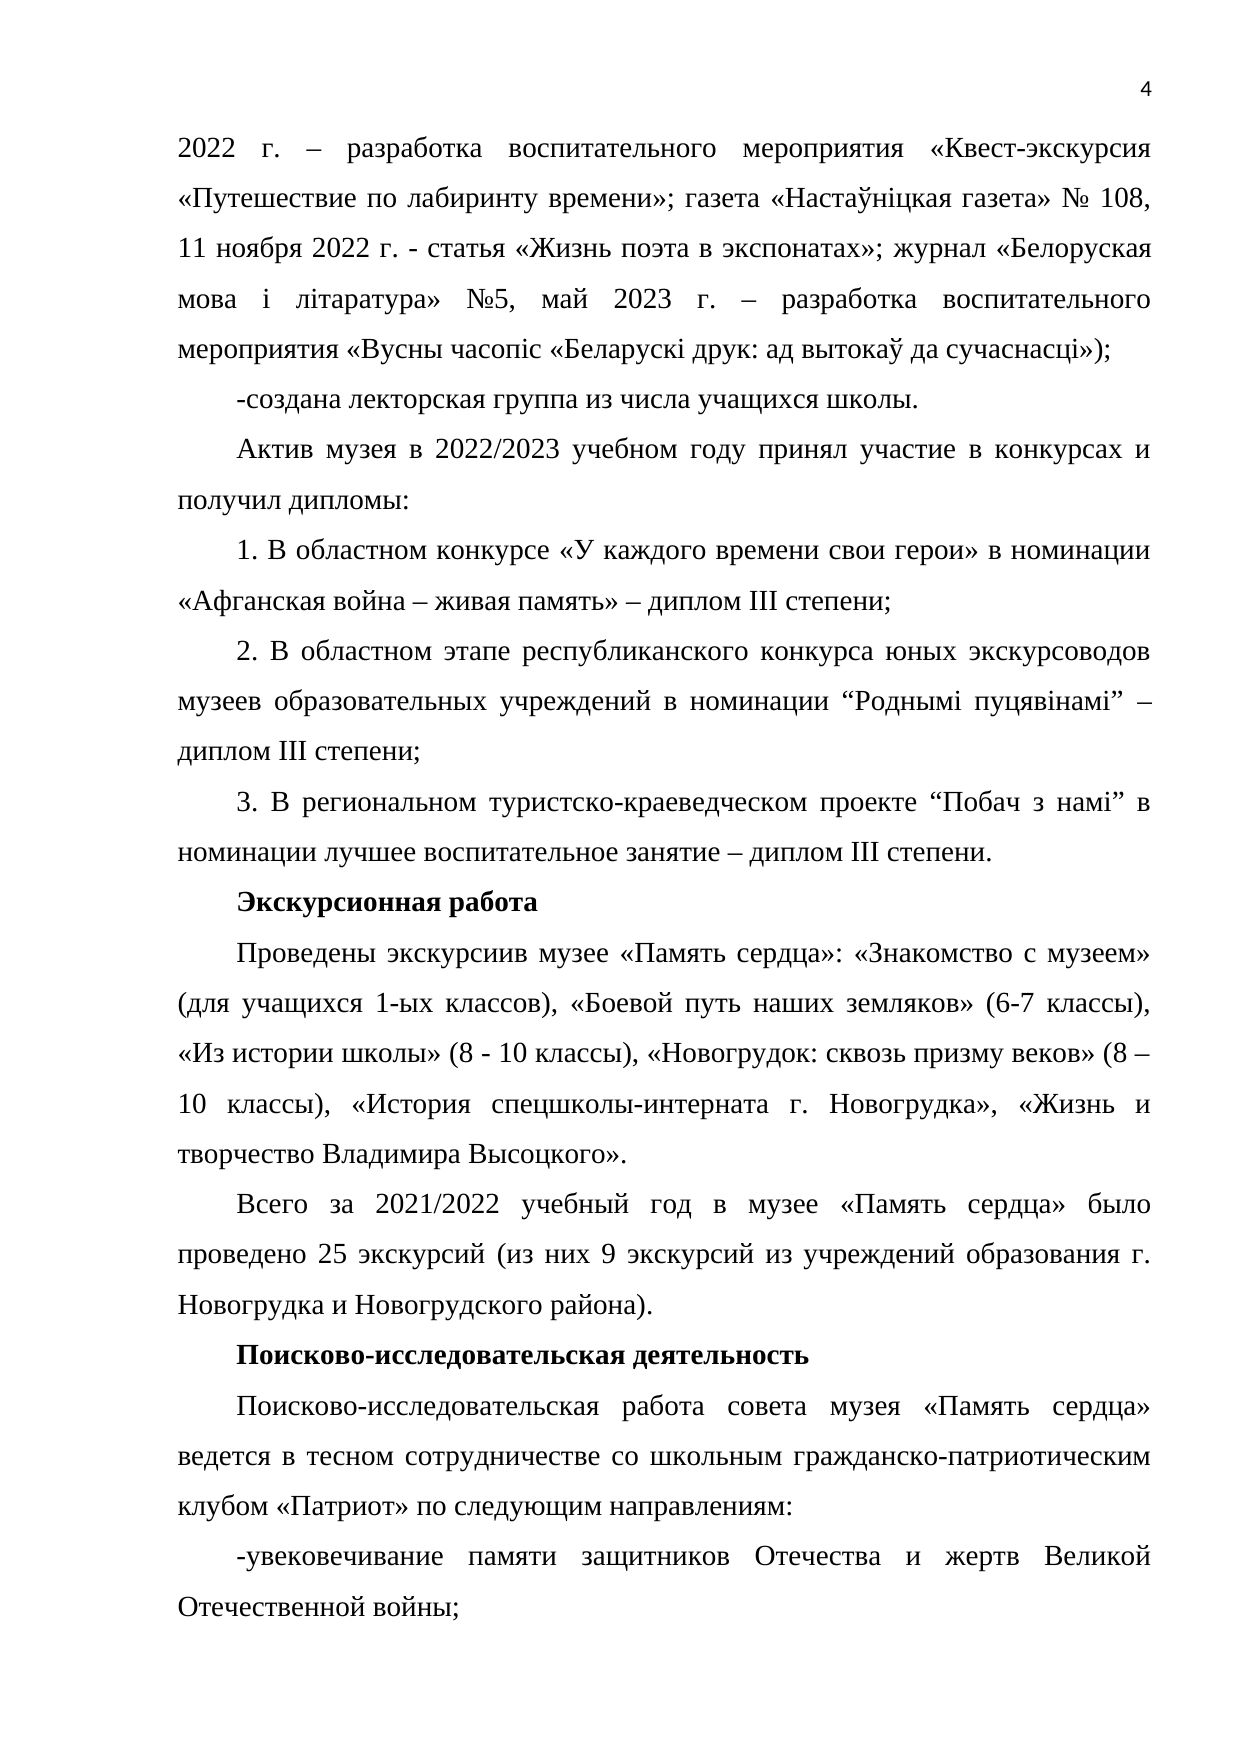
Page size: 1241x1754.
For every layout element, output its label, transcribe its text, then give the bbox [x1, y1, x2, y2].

text 1. В областном конкурсе «У каждого времени свои герои» в номинации «Афганская война – живая память» – диплом III степени; [177, 532, 1152, 616]
text Поисково-исследовательская деятельность [177, 1337, 1152, 1371]
text Проведены экскурсиив музее «Память сердца»: «Знакомство с музеем» (для учащихся 1-ых классов), «Боевой путь наших земляков» (6-7 классы), «Из истории школы» (8 - 10 классы), «Новогрудок: сквозь призму веков» (8 – 10 классы), «История спецшколы-интерната г. Новогрудка», «Жизнь и творчество Владимира Высоцкого». [177, 935, 1152, 1169]
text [177, 130, 1152, 364]
text Всего за 2021/2022 учебный год в музее «Память сердца» было проведено 25 экскурсий (из них 9 экскурсий из учреждений образования г. Новогрудка и Новогрудского района). [177, 1186, 1152, 1321]
text Экскурсионная работа [177, 884, 1152, 918]
text Поисково-исследовательская работа совета музея «Память сердца» ведется в тесном сотрудничестве со школьным гражданско-патриотическим клубом «Патриот» по следующим направлениям: [177, 1388, 1152, 1522]
text 2. В областном этапе республиканского конкурса юных экскурсоводов музеев образовательных учреждений в номинации “Роднымі пуцявінамі” – диплом III степени; [177, 633, 1152, 767]
text 3. В региональном туристско-краеведческом проекте “Побач з намі” в номинации лучшее воспитательное занятие – диплом III степени. [177, 784, 1152, 868]
text Актив музея в 2022/2023 учебном году принял участие в конкурсах и получил дипломы: [177, 432, 1152, 516]
text -создана лекторская группа из числа учащихся школы. [177, 381, 1152, 415]
text -увековечивание памяти защитников Отечества и жертв Великой Отечественной войны; [177, 1538, 1152, 1622]
